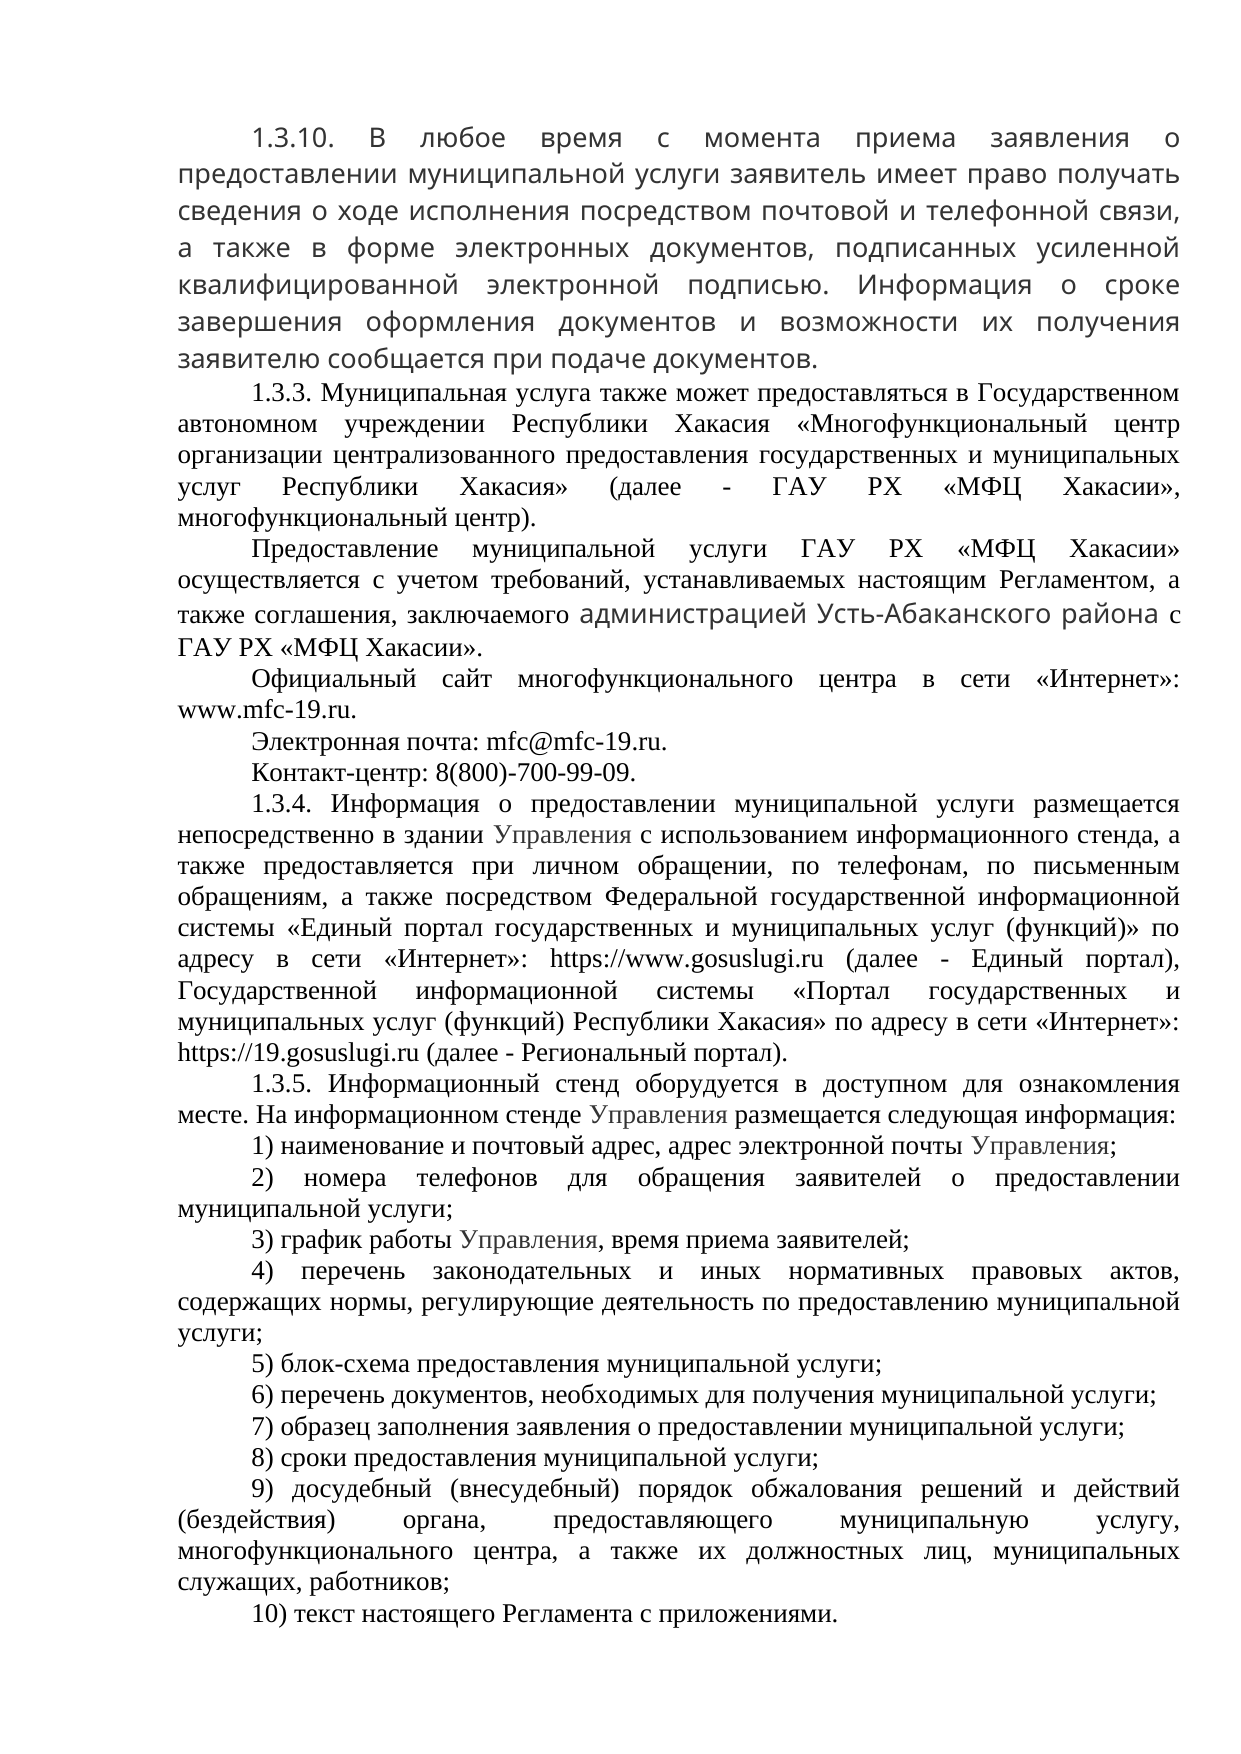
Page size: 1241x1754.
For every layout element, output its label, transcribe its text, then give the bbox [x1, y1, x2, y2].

text Контакт-центр: 8(800)-700-99-09. [177, 756, 1181, 787]
text 1.3.10. В любое время с момента приема заявления о предоставлении муниципальной услуги заявитель имеет право получать сведения о ходе исполнения посредством почтовой и телефонной связи, а также в форме электронных документов, подписанных усиленной квалифицированной электронной подписью. Информация о сроке завершения оформления документов и возможности их получения заявителю сообщается при подаче документов. [177, 118, 1181, 376]
text 1.3.4. Информация о предоставлении муниципальной услуги размещается непосредственно в здании Управления с использованием информационного стенда, а также предоставляется при личном обращении, по телефонам, по письменным обращениям, а также посредством Федеральной государственной информационной системы «Единый портал государственных и муниципальных услуг (функций)» по адресу в сети «Интернет»: https://www.gosuslugi.ru (далее - Единый портал), Государственной информационной системы «Портал государственных и муниципальных услуг (функций) Республики Хакасия» по адресу в сети «Интернет»: https://19.gosuslugi.ru (далее - Региональный портал). [177, 787, 1181, 1067]
text 8) сроки предоставления муниципальной услуги; [177, 1441, 1181, 1472]
text 6) перечень документов, необходимых для получения муниципальной услуги; [177, 1379, 1181, 1410]
text Предоставление муниципальной услуги ГАУ РХ «МФЦ Хакасии» осуществляется с учетом требований, устанавливаемых настоящим Регламентом, а также соглашения, заключаемого администрацией Усть-Абаканского района с ГАУ РХ «МФЦ Хакасии». [177, 532, 1181, 662]
text 9) досудебный (внесудебный) порядок обжалования решений и действий (бездействия) органа, предоставляющего муниципальную услугу, многофункционального центра, а также их должностных лиц, муниципальных служащих, работников; [177, 1472, 1181, 1597]
text Электронная почта: mfc@mfc-19.ru. [177, 724, 1181, 756]
text 1.3.3. Муниципальная услуга также может предоставляться в Государственном автономном учреждении Республики Хакасия «Многофункциональный центр организации централизованного предоставления государственных и муниципальных услуг Республики Хакасия» (далее - ГАУ РХ «МФЦ Хакасии», многофункциональный центр). [177, 376, 1181, 532]
text 1.3.5. Информационный стенд оборудуется в доступном для ознакомления месте. На информационном стенде Управления размещается следующая информация: [177, 1067, 1181, 1129]
text 2) номера телефонов для обращения заявителей о предоставлении муниципальной услуги; [177, 1161, 1181, 1223]
text 10) текст настоящего Регламента с приложениями. [177, 1597, 1181, 1628]
text 7) образец заполнения заявления о предоставлении муниципальной услуги; [177, 1410, 1181, 1441]
text 4) перечень законодательных и иных нормативных правовых актов, содержащих нормы, регулирующие деятельность по предоставлению муниципальной услуги; [177, 1254, 1181, 1347]
text 3) график работы Управления, время приема заявителей; [177, 1223, 1181, 1254]
text 1) наименование и почтовый адрес, адрес электронной почты Управления; [177, 1129, 1181, 1161]
text Официальный сайт многофункционального центра в сети «Интернет»: www.mfc-19.ru. [177, 662, 1181, 724]
text 5) блок-схема предоставления муниципальной услуги; [177, 1347, 1181, 1379]
